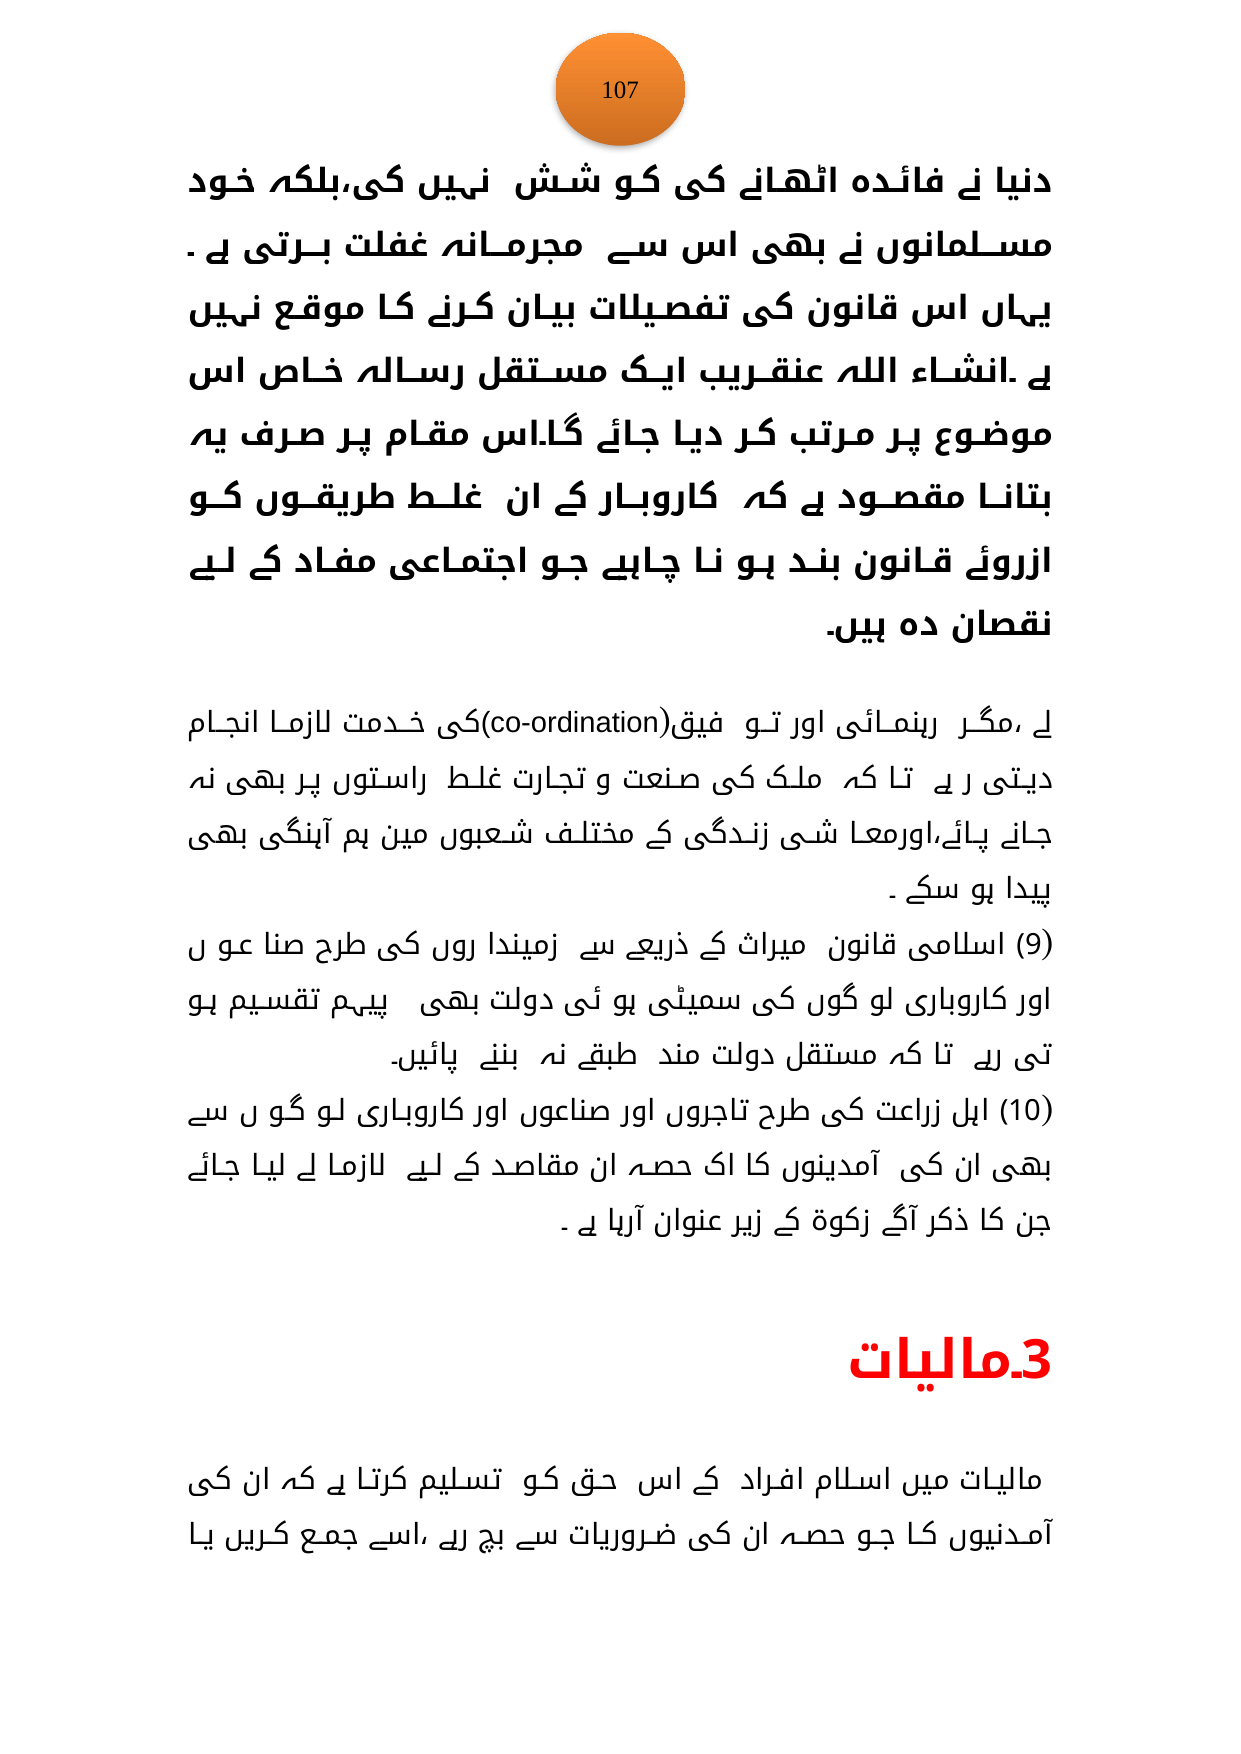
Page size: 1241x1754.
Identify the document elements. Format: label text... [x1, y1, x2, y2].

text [187, 1452, 1053, 1562]
subtitle 3۔مالیات [187, 1309, 1053, 1412]
text (10) اہل زراعت کی طرح تاجروں اور صناعوں اور کاروباری لو گو ں سے بھی ان کی آمدینوں کا اک حصہ ان مقاصد کے لیے لازما لے لیا جائے جن کا ذکر آگے زکوۃ کے زیر عنوان آرہا ہے ۔ [187, 1083, 1053, 1249]
text (9) اسلامی قانون میراث کے ذریعے سے زمیندا روں کی طرح صنا عو ں اور کاروباری لو گوں کی سمیٹی ہو ئی دولت بھی پیہم تقسیم ہو تی رہے تا کہ مستقل دولت مند طبقے نہ بننے پائیں۔ [187, 917, 1053, 1083]
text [187, 150, 1053, 656]
text لے ،مگر رہنمائی اور تو فیق(co-ordination)کی خدمت لازما انجام دیتی ر ہے تا کہ ملک کی صنعت و تجارت غلط راستوں پر بھی نہ جانے پائے،اورمعا شی زندگی کے مختلف شعبوں مین ہم آہنگی بھی پیدا ہو سکے ۔ [187, 696, 1053, 917]
